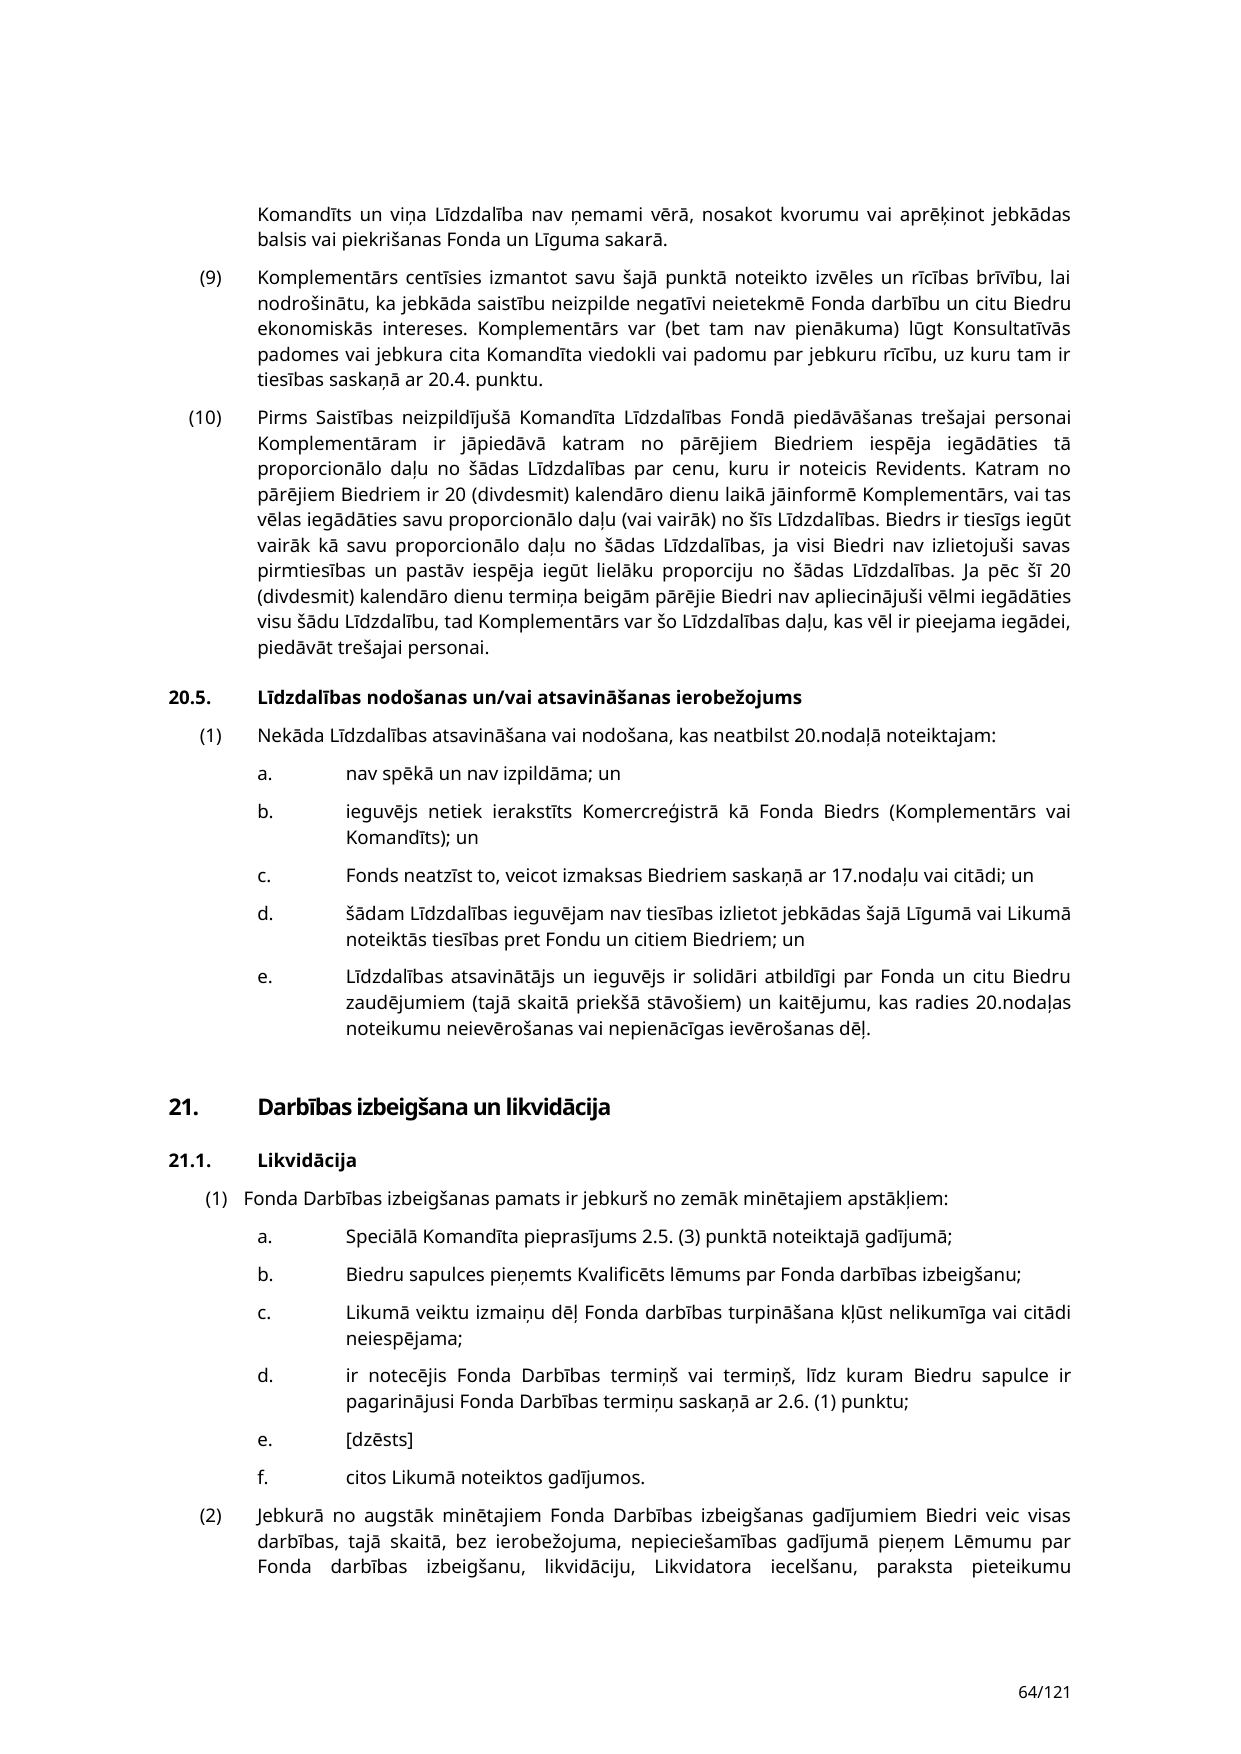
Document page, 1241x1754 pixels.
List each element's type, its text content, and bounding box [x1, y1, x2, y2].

text Speciālā Komandīta pieprasījums 2.5. (3) punktā noteiktajā gadījumā; [257, 1223, 1072, 1249]
text Fonds neatzīst to, veicot izmaksas Biedriem saskaņā ar 17.nodaļu vai citādi; un [257, 862, 1072, 888]
text nav spēkā un nav izpildāma; un [257, 761, 1072, 786]
text ir notecējis Fonda Darbības termiņš vai termiņš, līdz kuram Biedru sapulce ir pagarinājusi Fonda Darbības termiņu saskaņā ar 2.6. (1) punktu; [257, 1363, 1072, 1414]
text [221, 1502, 1072, 1579]
subtitle Līdzdalības nodošanas un/vai atsavināšanas ierobežojums [168, 685, 1072, 710]
text Komplementārs centīsies izmantot savu šajā punktā noteikto izvēles un rīcības brīvību, lai nodrošinātu, ka jebkāda saistību neizpilde negatīvi neietekmē Fonda darbību un citu Biedru ekonomiskās intereses. Komplementārs var (bet tam nav pienākuma) lūgt Konsultatīvās padomes vai jebkura cita Komandīta viedokli vai padomu par jebkuru rīcību, uz kuru tam ir tiesības saskaņā ar 20.4. punktu. [221, 264, 1072, 392]
text Biedru sapulces pieņemts Kvalificēts lēmums par Fonda darbības izbeigšanu; [257, 1261, 1072, 1287]
text šādam Līdzdalības ieguvējam nav tiesības izlietot jebkādas šajā Līgumā vai Likumā noteiktās tiesības pret Fondu un citiem Biedriem; un [257, 900, 1072, 951]
text ieguvējs netiek ierakstīts Komercreģistrā kā Fonda Biedrs (Komplementārs vai Komandīts); un [257, 799, 1072, 850]
subtitle Likvidācija [168, 1147, 1072, 1173]
text Nekāda Līdzdalības atsavināšana vai nodošana, kas neatbilst 20.nodaļā noteiktajam: [221, 723, 1072, 748]
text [221, 201, 1072, 252]
list Fonda Darbības izbeigšanas pamats ir jebkurš no zemāk minētajiem apstākļiem: [213, 1185, 1072, 1211]
text Likumā veiktu izmaiņu dēļ Fonda darbības turpināšana kļūst nelikumīga vai citādi neiespējama; [257, 1299, 1072, 1350]
text Līdzdalības atsavinātājs un ieguvējs ir solidāri atbildīgi par Fonda un citu Biedru zaudējumiem (tajā skaitā priekšā stāvošiem) un kaitējumu, kas radies 20.nodaļas noteikumu neievērošanas vai nepienācīgas ievērošanas dēļ. [257, 964, 1072, 1040]
text Pirms Saistības neizpildījušā Komandīta Līdzdalības Fondā piedāvāšanas trešajai personai Komplementāram ir jāpiedāvā katram no pārējiem Biedriem iespēja iegādāties tā proporcionālo daļu no šādas Līdzdalības par cenu, kuru ir noteicis Revidents. Katram no pārējiem Biedriem ir 20 (divdesmit) kalendāro dienu laikā jāinformē Komplementārs, vai tas vēlas iegādāties savu proporcionālo daļu (vai vairāk) no šīs Līdzdalības. Biedrs ir tiesīgs iegūt vairāk kā savu proporcionālo daļu no šādas Līdzdalības, ja visi Biedri nav izlietojuši savas pirmtiesības un pastāv iespēja iegūt lielāku proporciju no šādas Līdzdalības. Ja pēc šī 20 (divdesmit) kalendāro dienu termiņa beigām pārējie Biedri nav apliecinājuši vēlmi iegādāties visu šādu Līdzdalību, tad Komplementārs var šo Līdzdalības daļu, kas vēl ir pieejama iegādei, piedāvāt trešajai personai. [221, 404, 1072, 660]
subtitle Darbības izbeigšana un likvidācija [168, 1091, 1072, 1122]
text [dzēsts] [257, 1426, 1072, 1452]
text citos Likumā noteiktos gadījumos. [257, 1464, 1072, 1490]
